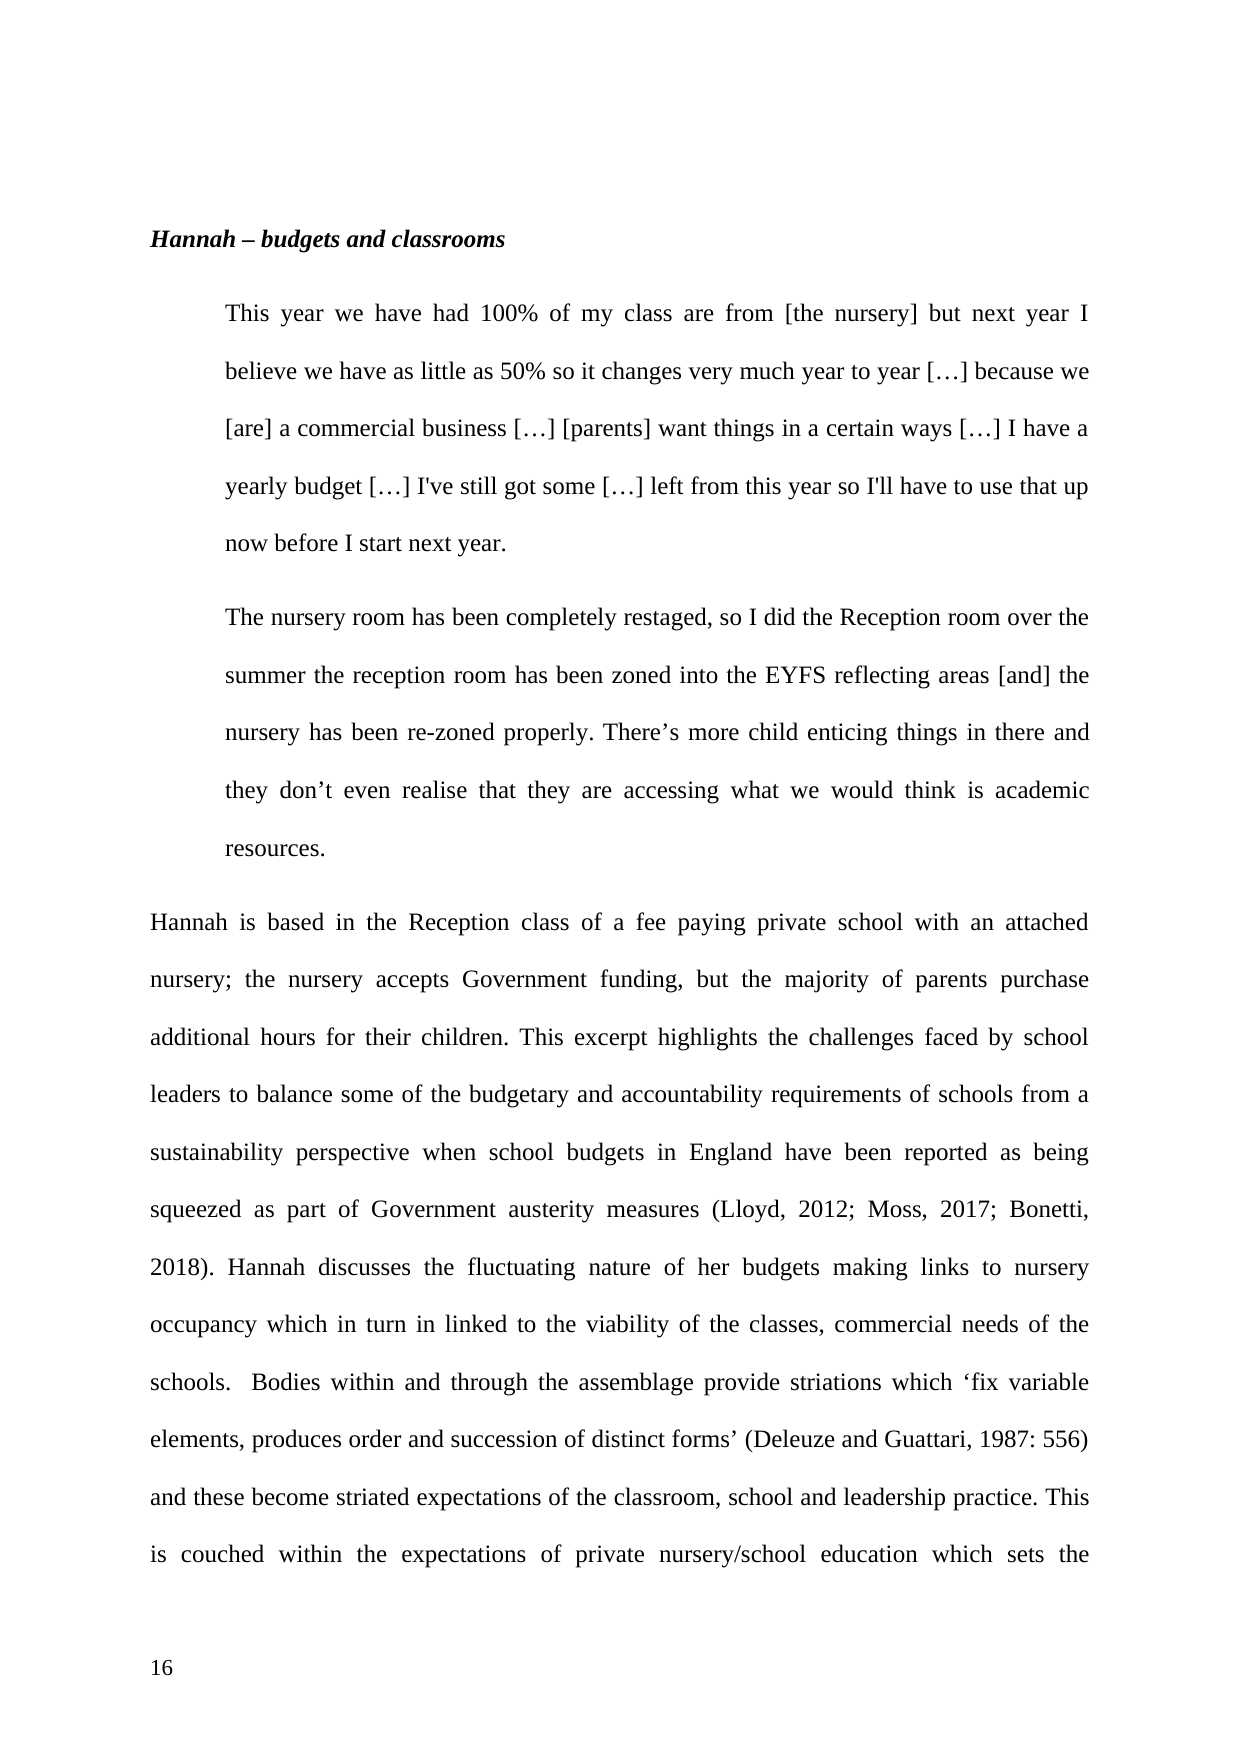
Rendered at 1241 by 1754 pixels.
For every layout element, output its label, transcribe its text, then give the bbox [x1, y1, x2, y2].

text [150, 907, 1090, 1568]
text Hannah – budgets and classrooms [150, 224, 1090, 253]
text The nursery room has been completely restaged, so I did the Reception room over the summer the reception room has been zoned into the EYFS reflecting areas [and] the nursery has been re-zoned properly. There’s more child enticing things in there and they don’t even realise that they are accessing what we would think is academic resources. [225, 602, 1090, 862]
text This year we have had 100% of my class are from [the nursery] but next year I believe we have as little as 50% so it changes very much year to year […] because we [are] a commercial business […] [parents] want things in a certain ways […] I have a yearly budget […] I've still got some […] left from this year so I'll have to use that up now before I start next year. [225, 298, 1090, 557]
